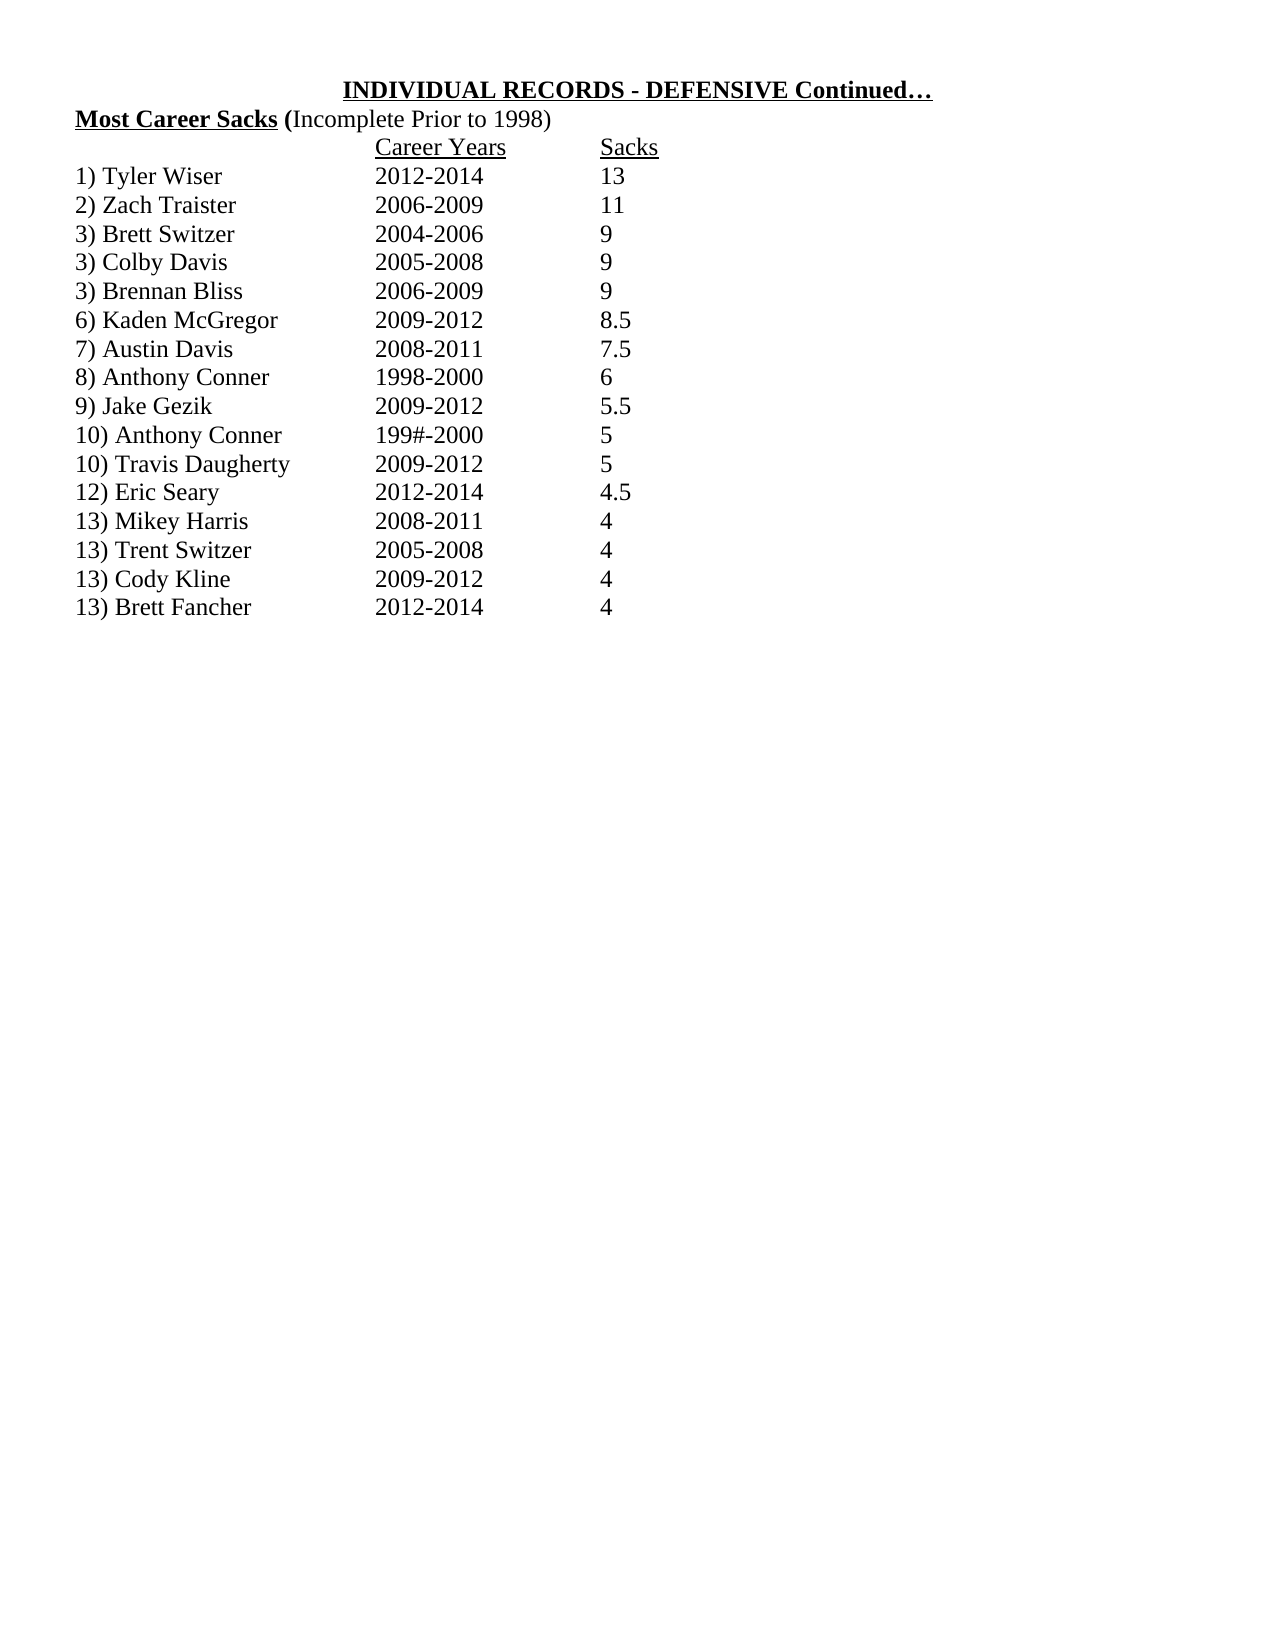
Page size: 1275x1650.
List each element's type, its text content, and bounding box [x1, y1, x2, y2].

text 9) Jake Gezik 2009-2012 5.5 [75, 391, 1200, 420]
text 3) Brennan Bliss 2006-2009 9 [75, 276, 1200, 305]
text 13) Brett Fancher 2012-2014 4 [75, 592, 1200, 621]
text 6) Kaden McGregor 2009-2012 8.5 [75, 305, 1200, 334]
text 10) Anthony Conner 199#-2000 5 [75, 420, 1200, 449]
text 1) Tyler Wiser 2012-2014 13 [75, 161, 1200, 190]
text 13) Trent Switzer 2005-2008 4 [75, 535, 1200, 564]
text 3) Brett Switzer 2004-2006 9 [75, 219, 1200, 247]
text 2) Zach Traister 2006-2009 11 [75, 190, 1200, 219]
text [75, 75, 1200, 104]
text 13) Cody Kline 2009-2012 4 [75, 564, 1200, 592]
text 13) Mikey Harris 2008-2011 4 [75, 506, 1200, 535]
text Career Years Sacks [300, 132, 1200, 161]
text Most Career Sacks (Incomplete Prior to 1998) [75, 104, 1200, 132]
text 3) Colby Davis 2005-2008 9 [75, 247, 1200, 276]
text 8) Anthony Conner 1998-2000 6 [75, 362, 1200, 391]
text 7) Austin Davis 2008-2011 7.5 [75, 334, 1200, 362]
text 10) Travis Daugherty 2009-2012 5 [75, 449, 1200, 477]
text 12) Eric Seary 2012-2014 4.5 [75, 477, 1200, 506]
